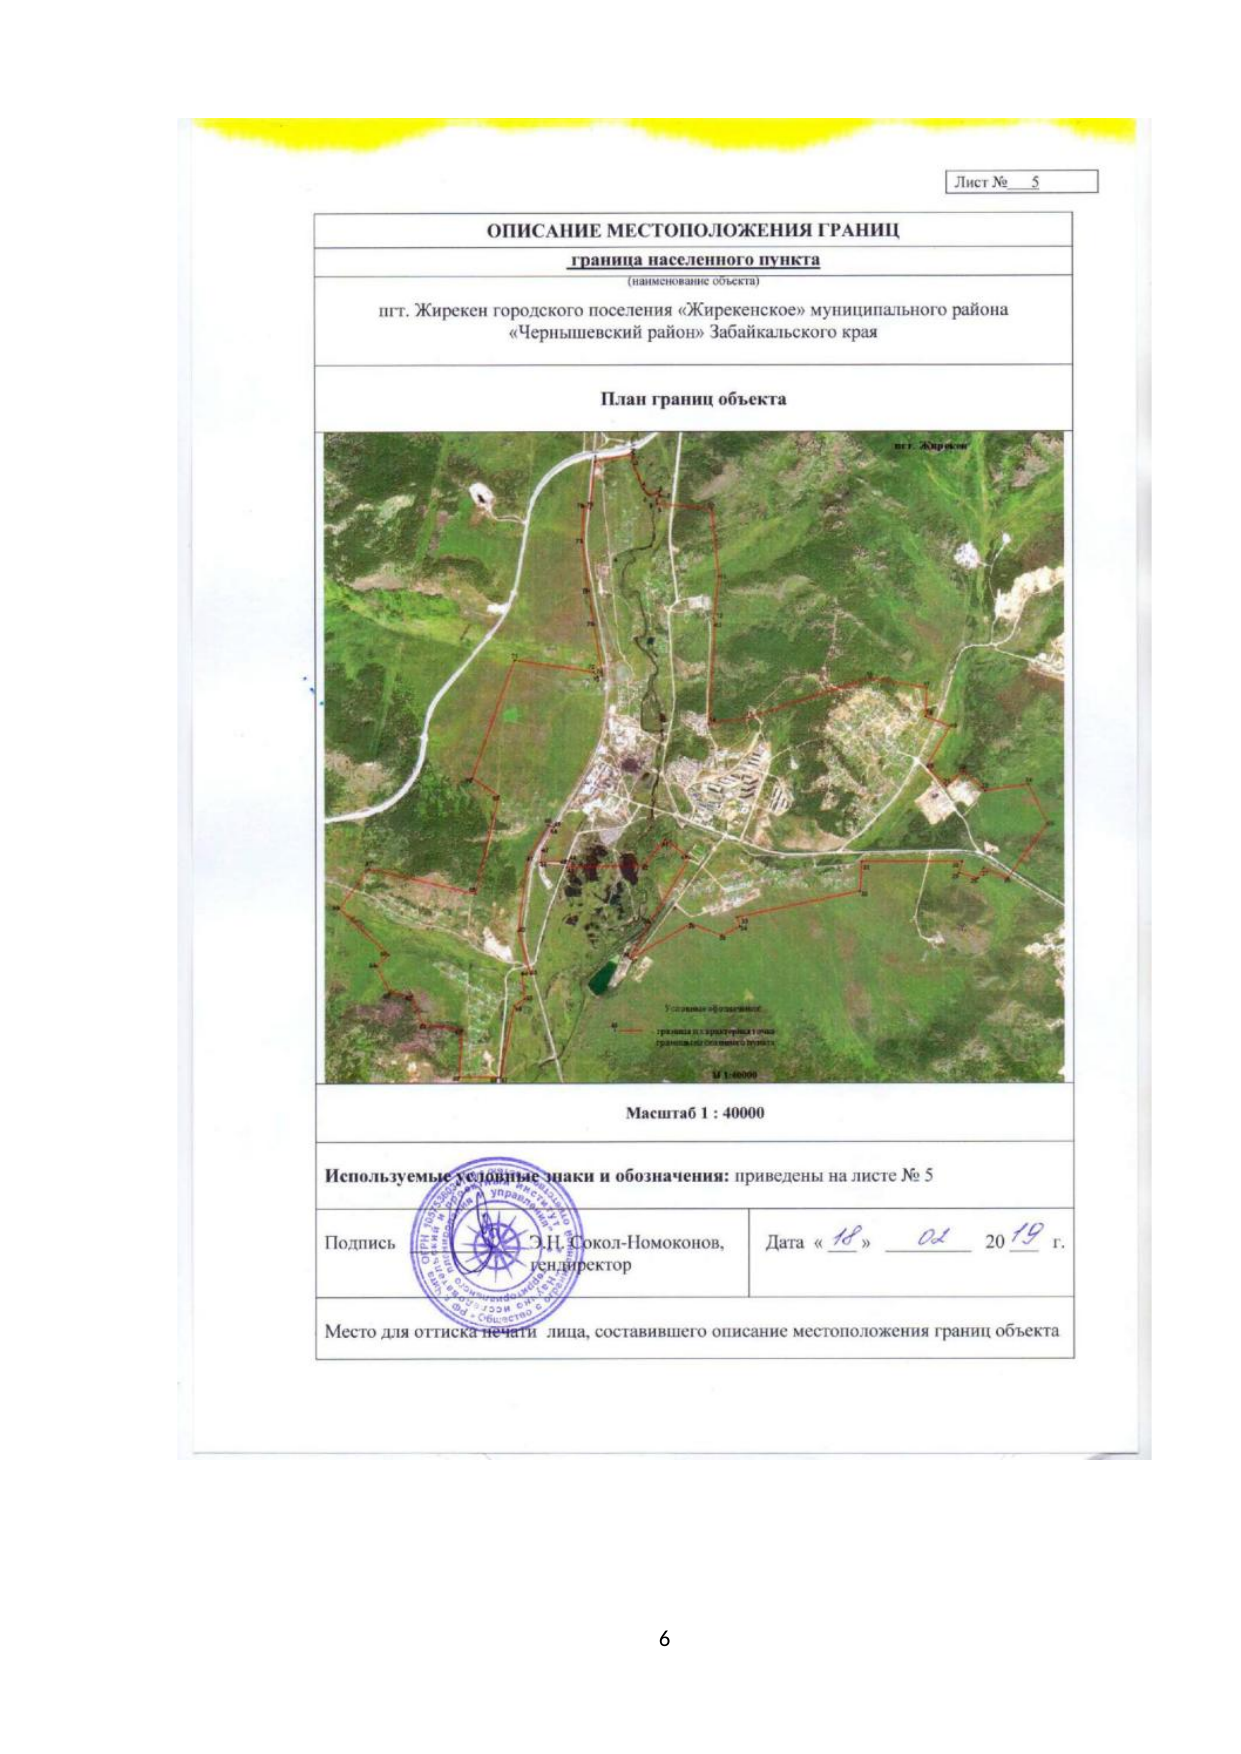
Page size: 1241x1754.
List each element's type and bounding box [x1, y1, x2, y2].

picture [177, 118, 1152, 1460]
